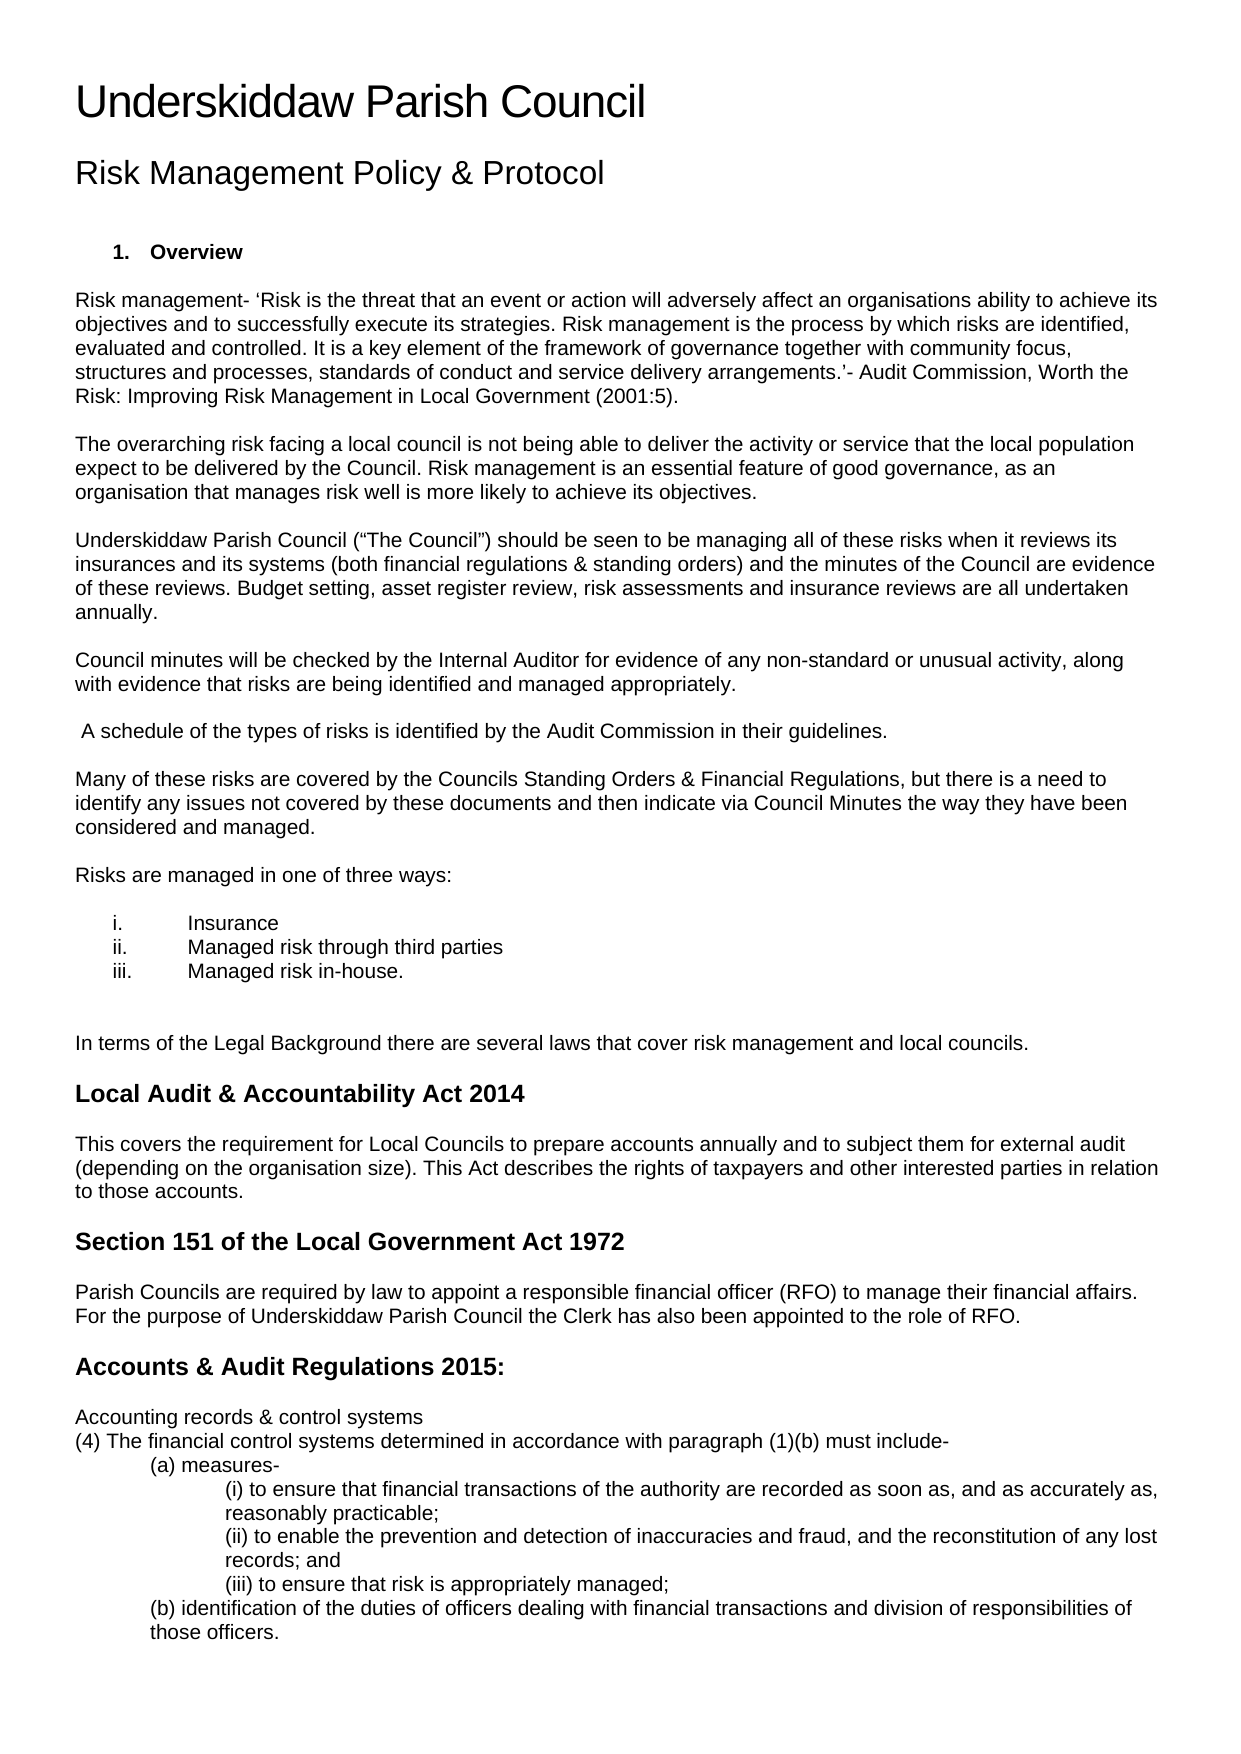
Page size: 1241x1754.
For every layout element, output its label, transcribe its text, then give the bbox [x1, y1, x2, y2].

text (b) identification of the duties of officers dealing with financial transactions and division of responsibilities of those officers. [150, 1596, 1165, 1644]
text Risks are managed in one of three ways: [75, 863, 1165, 887]
text A schedule of the types of risks is identified by the Audit Commission in their guidelines. [75, 719, 1165, 743]
subtitle Risk Management Policy & Protocol [75, 153, 1165, 191]
list Managed risk in-house. [112, 959, 1165, 983]
text In terms of the Legal Background there are several laws that cover risk management and local councils. [75, 1031, 1165, 1055]
text Parish Councils are required by law to appoint a responsible financial officer (RFO) to manage their financial affairs. For the purpose of Underskiddaw Parish Council the Clerk has also been appointed to the role of RFO. [75, 1280, 1165, 1328]
text This covers the requirement for Local Councils to prepare accounts annually and to subject them for external audit (depending on the organisation size). This Act describes the rights of taxpayers and other interested parties in relation to those accounts. [75, 1131, 1165, 1203]
text (iii) to ensure that risk is appropriately managed; [225, 1572, 1165, 1596]
text The overarching risk facing a local council is not being able to deliver the activity or service that the local population expect to be delivered by the Council. Risk management is an essential feature of good governance, as an organisation that manages risk well is more likely to achieve its objectives. [75, 432, 1165, 504]
text Accounting records & control systems [75, 1404, 1165, 1428]
list Insurance [112, 911, 1165, 935]
text Risk management- ‘Risk is the threat that an event or action will adversely affect an organisations ability to achieve its objectives and to successfully execute its strategies. Risk management is the process by which risks are identified, evaluated and controlled. It is a key element of the framework of governance together with community focus, structures and processes, standards of conduct and service delivery arrangements.’- Audit Commission, Worth the Risk: Improving Risk Management in Local Government (2001:5). [75, 288, 1165, 408]
text (i) to ensure that financial transactions of the authority are recorded as soon as, and as accurately as, reasonably practicable; [225, 1476, 1165, 1524]
text Accounts & Audit Regulations 2015: [75, 1352, 1165, 1381]
text Council minutes will be checked by the Internal Auditor for evidence of any non-standard or unusual activity, along with evidence that risks are being identified and managed appropriately. [75, 647, 1165, 695]
text Local Audit & Accountability Act 2014 [75, 1079, 1165, 1107]
subtitle Overview [112, 240, 1165, 264]
text (a) measures- [75, 1452, 1165, 1476]
text Underskiddaw Parish Council (“The Council”) should be seen to be managing all of these risks when it reviews its insurances and its systems (both financial regulations & standing orders) and the minutes of the Council are evidence of these reviews. Budget setting, asset register review, risk assessments and insurance reviews are all undertaken annually. [75, 528, 1165, 623]
text Many of these risks are covered by the Councils Standing Orders & Financial Regulations, but there is a need to identify any issues not covered by these documents and then indicate via Council Minutes the way they have been considered and managed. [75, 767, 1165, 839]
title Underskiddaw Parish Council [75, 75, 1165, 128]
text (ii) to enable the prevention and detection of inaccuracies and fraud, and the reconstitution of any lost records; and [225, 1524, 1165, 1572]
text Section 151 of the Local Government Act 1972 [75, 1227, 1165, 1256]
text (4) The financial control systems determined in accordance with paragraph (1)(b) must include- [75, 1428, 1165, 1452]
list Managed risk through third parties [112, 935, 1165, 959]
